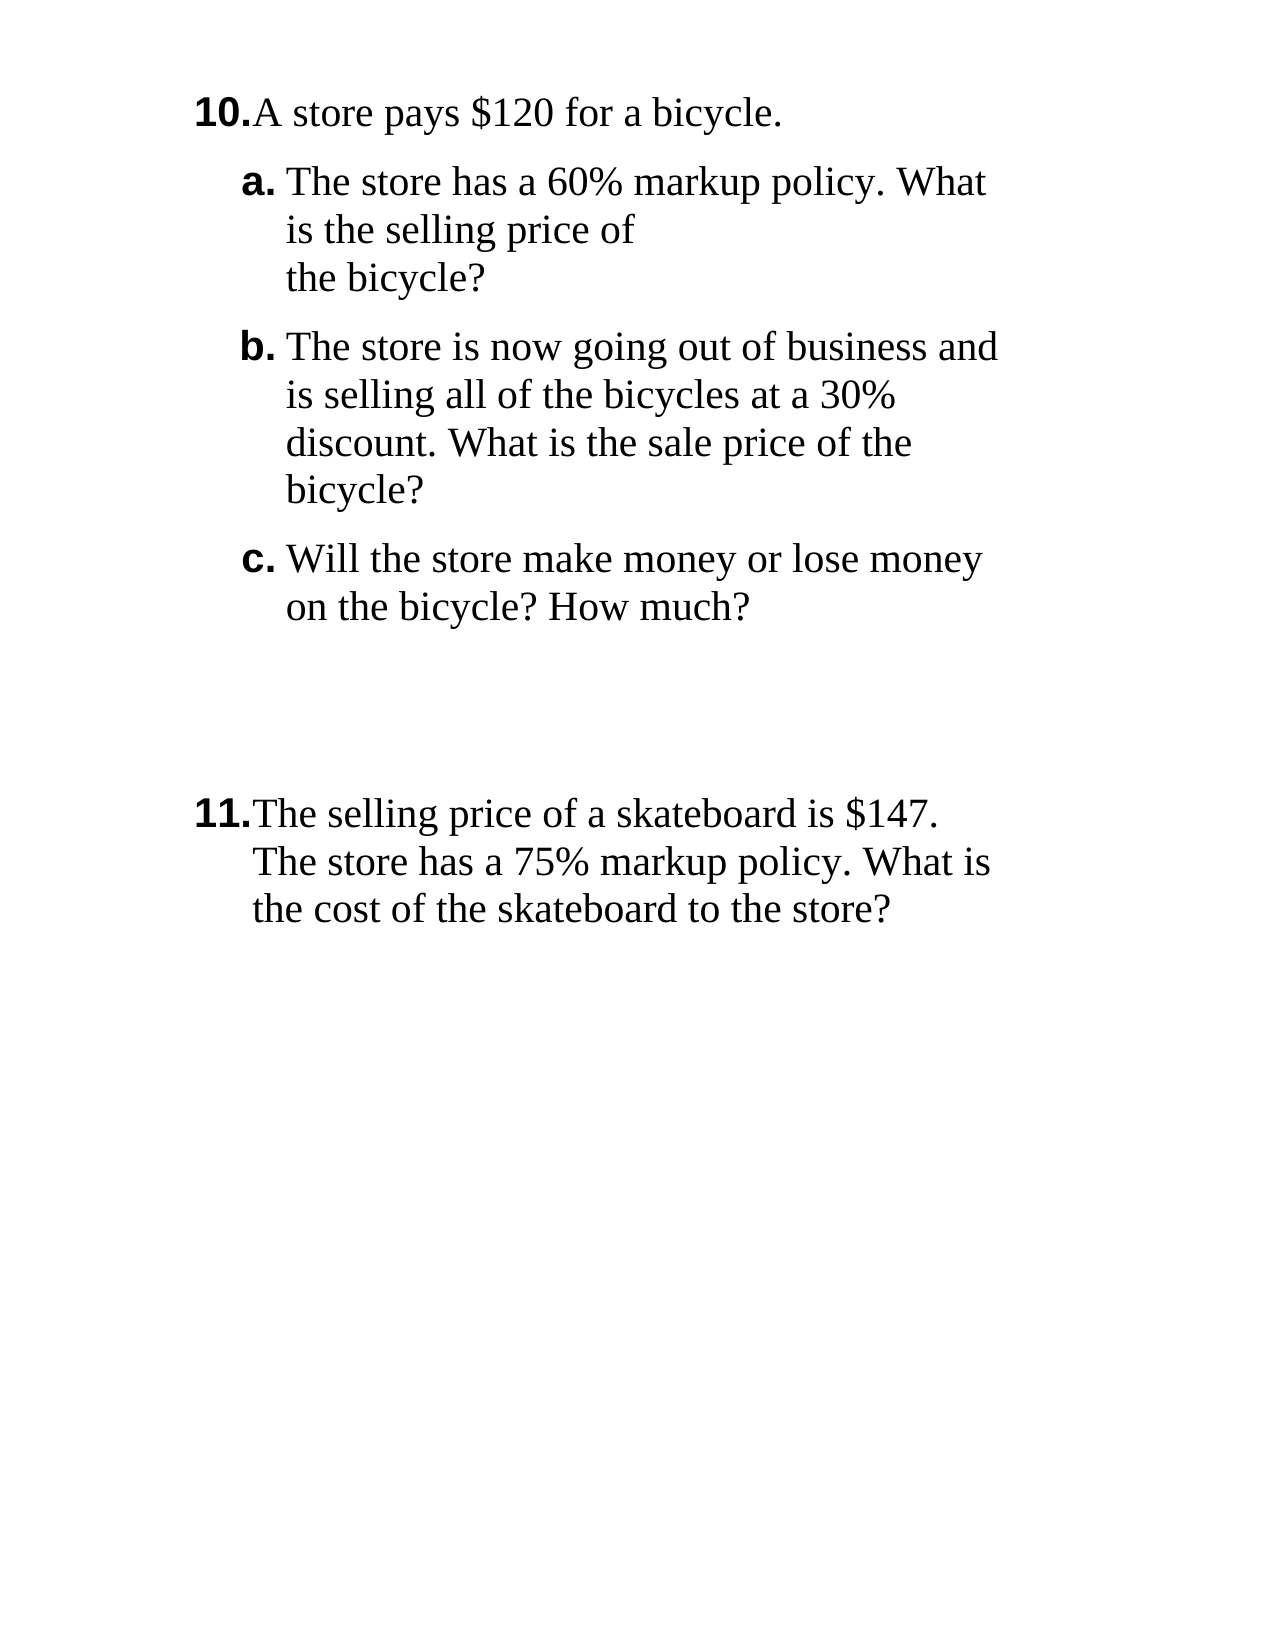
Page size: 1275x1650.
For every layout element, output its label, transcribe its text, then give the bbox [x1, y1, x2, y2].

list 11. The selling price of a skateboard is $147. The store has a 75% markup policy. What is the cost of the skateboard to the store? [194, 788, 1012, 932]
list a. The store has a 60% markup policy. What is the selling price of the bicycle? [194, 156, 1012, 300]
list c. Will the store make money or lose money on the bicycle? How much? [194, 534, 1012, 629]
list b. The store is now going out of business and is selling all of the bicycles at a 30% discount. What is the sale price of the bicycle? [194, 321, 1012, 513]
list 10. A store pays $120 for a bicycle. [194, 87, 1012, 136]
